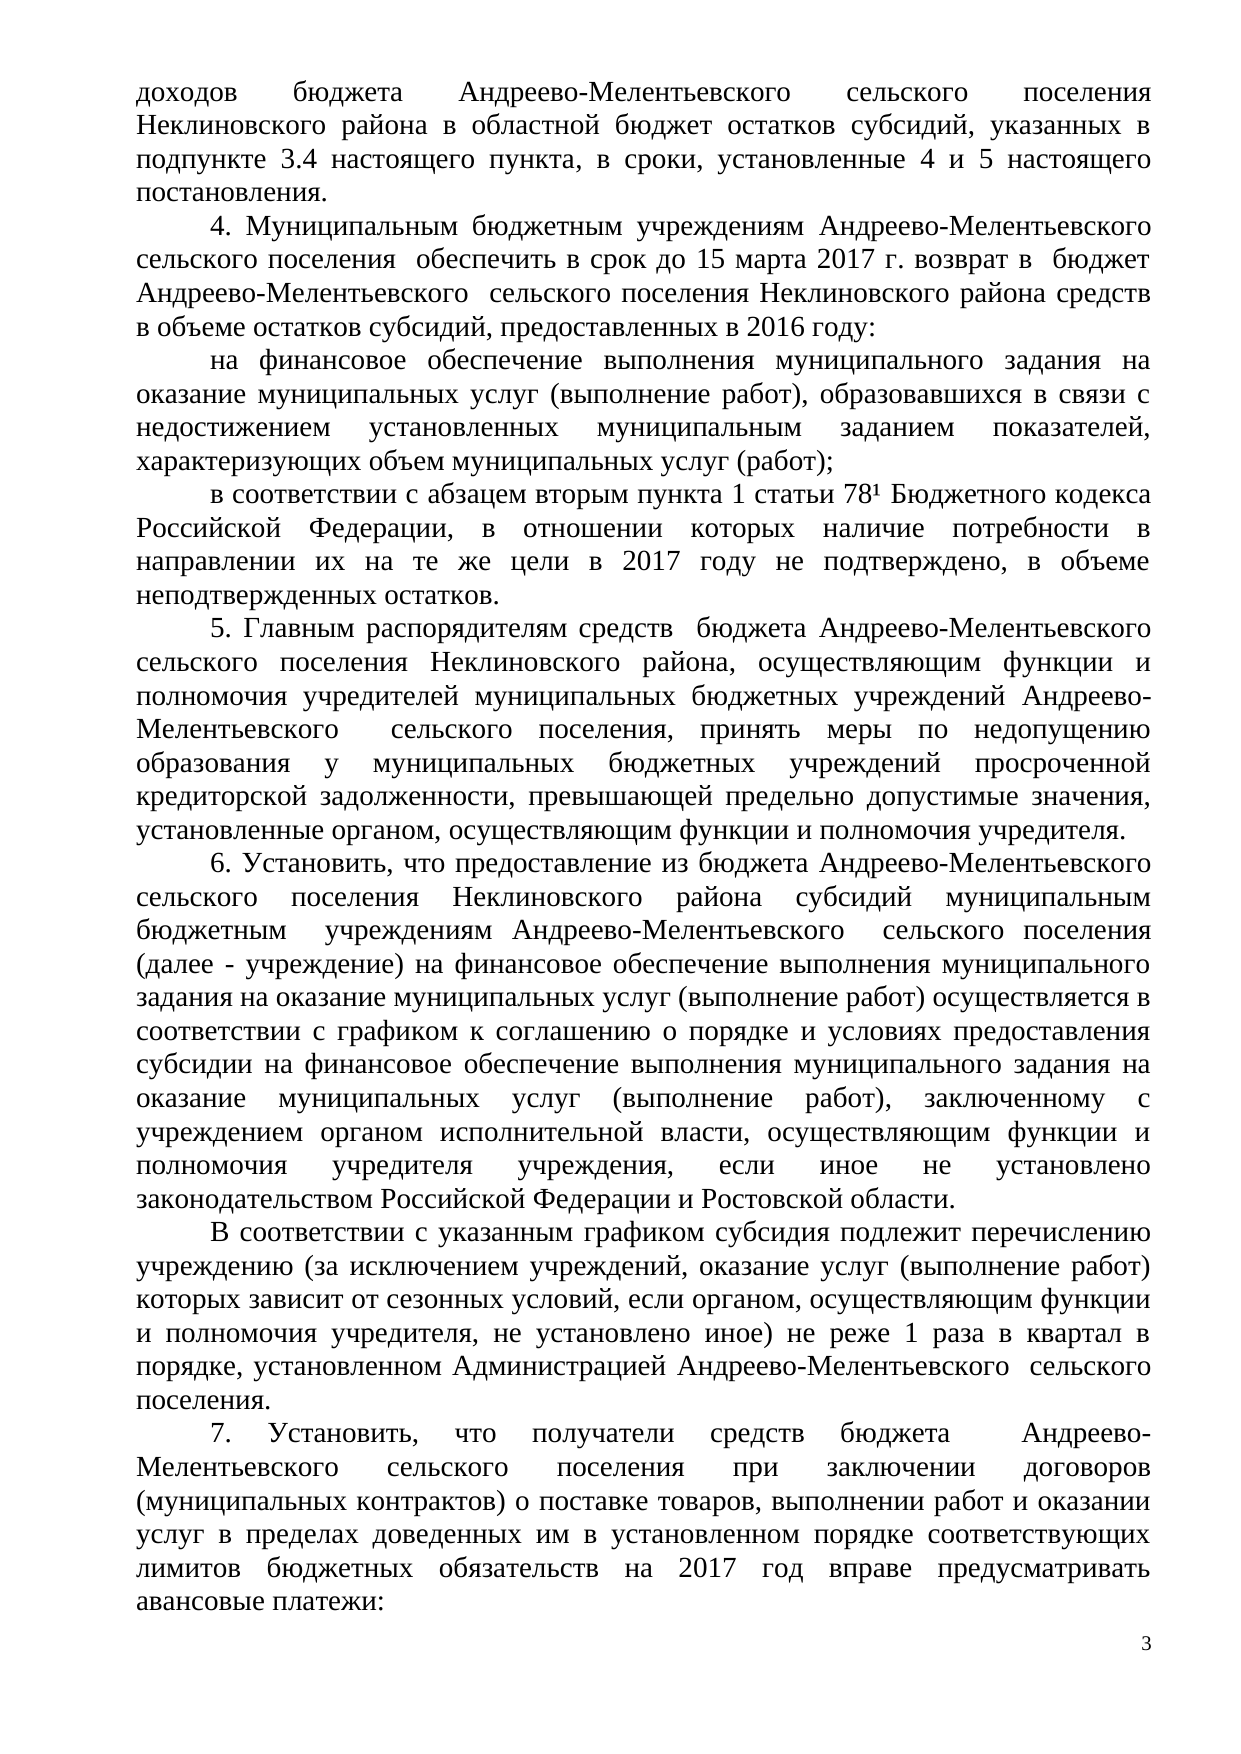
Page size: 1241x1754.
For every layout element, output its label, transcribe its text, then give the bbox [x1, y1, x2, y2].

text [136, 74, 1152, 208]
text в соответствии с абзацем вторым пункта 1 статьи 78¹ Бюджетного кодекса Российской Федерации, в отношении которых наличие потребности в направлении их на те же цели в 2017 году не подтверждено, в объеме неподтвержденных остатков. [136, 476, 1152, 611]
text на финансовое обеспечение выполнения муниципального задания на оказание муниципальных услуг (выполнение работ), образовавшихся в связи с недостижением установленных муниципальным заданием показателей, характеризующих объем муниципальных услуг (работ); [136, 342, 1152, 476]
text 5. Главным распорядителям средств бюджета Андреево-Мелентьевского сельского поселения Неклиновского района, осуществляющим функции и полномочия учредителей муниципальных бюджетных учреждений Андреево-Мелентьевского сельского поселения, принять меры по недопущению образования у муниципальных бюджетных учреждений просроченной кредиторской задолженности, превышающей предельно допустимые значения, установленные органом, осуществляющим функции и полномочия учредителя. [136, 611, 1152, 845]
text 7. Установить, что получатели средств бюджета Андреево-Мелентьевского сельского поселения при заключении договоров (муниципальных контрактов) о поставке товаров, выполнении работ и оказании услуг в пределах доведенных им в установленном порядке соответствующих лимитов бюджетных обязательств на 2017 год вправе предусматривать авансовые платежи: [136, 1416, 1152, 1617]
text 6. Установить, что предоставление из бюджета Андреево-Мелентьевского сельского поселения Неклиновского района субсидий муниципальным бюджетным учреждениям Андреево-Мелентьевского сельского поселения (далее - учреждение) на финансовое обеспечение выполнения муниципального задания на оказание муниципальных услуг (выполнение работ) осуществляется в соответствии с графиком к соглашению о порядке и условиях предоставления субсидии на финансовое обеспечение выполнения муниципального задания на оказание муниципальных услуг (выполнение работ), заключенному с учреждением органом исполнительной власти, осуществляющим функции и полномочия учредителя учреждения, если иное не установлено законодательством Российской Федерации и Ростовской области. [136, 845, 1152, 1214]
text 4. Муниципальным бюджетным учреждениям Андреево-Мелентьевского сельского поселения обеспечить в срок до 15 марта 2017 г. возврат в бюджет Андреево-Мелентьевского сельского поселения Неклиновского района средств в объеме остатков субсидий, предоставленных в 2016 году: [136, 208, 1152, 342]
text В соответствии с указанным графиком субсидия подлежит перечислению учреждению (за исключением учреждений, оказание услуг (выполнение работ) которых зависит от сезонных условий, если органом, осуществляющим функции и полномочия учредителя, не установлено иное) не реже 1 раза в квартал в порядке, установленном Администрацией Андреево-Мелентьевского сельского поселения. [136, 1214, 1152, 1416]
